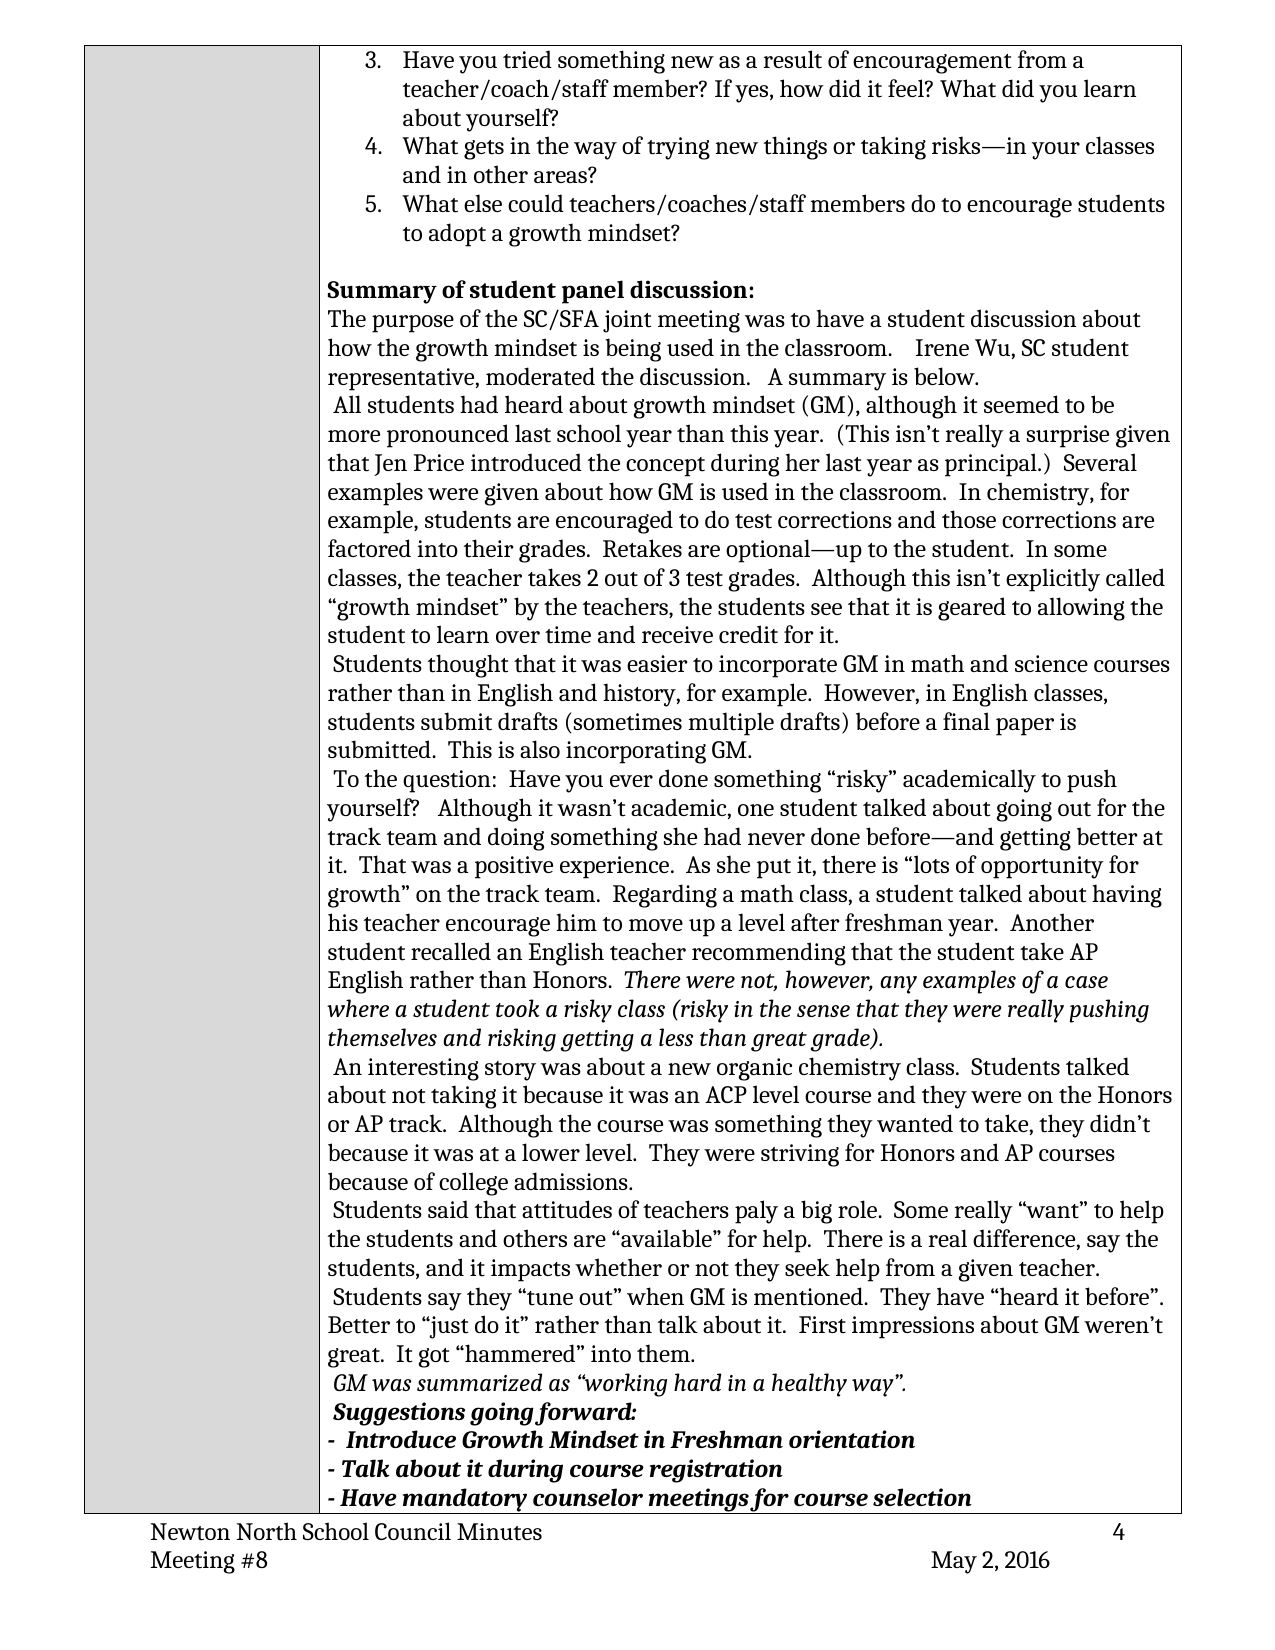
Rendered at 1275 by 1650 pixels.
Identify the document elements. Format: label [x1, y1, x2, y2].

table_cell [85, 46, 319, 1513]
table_cell [320, 46, 1181, 1513]
